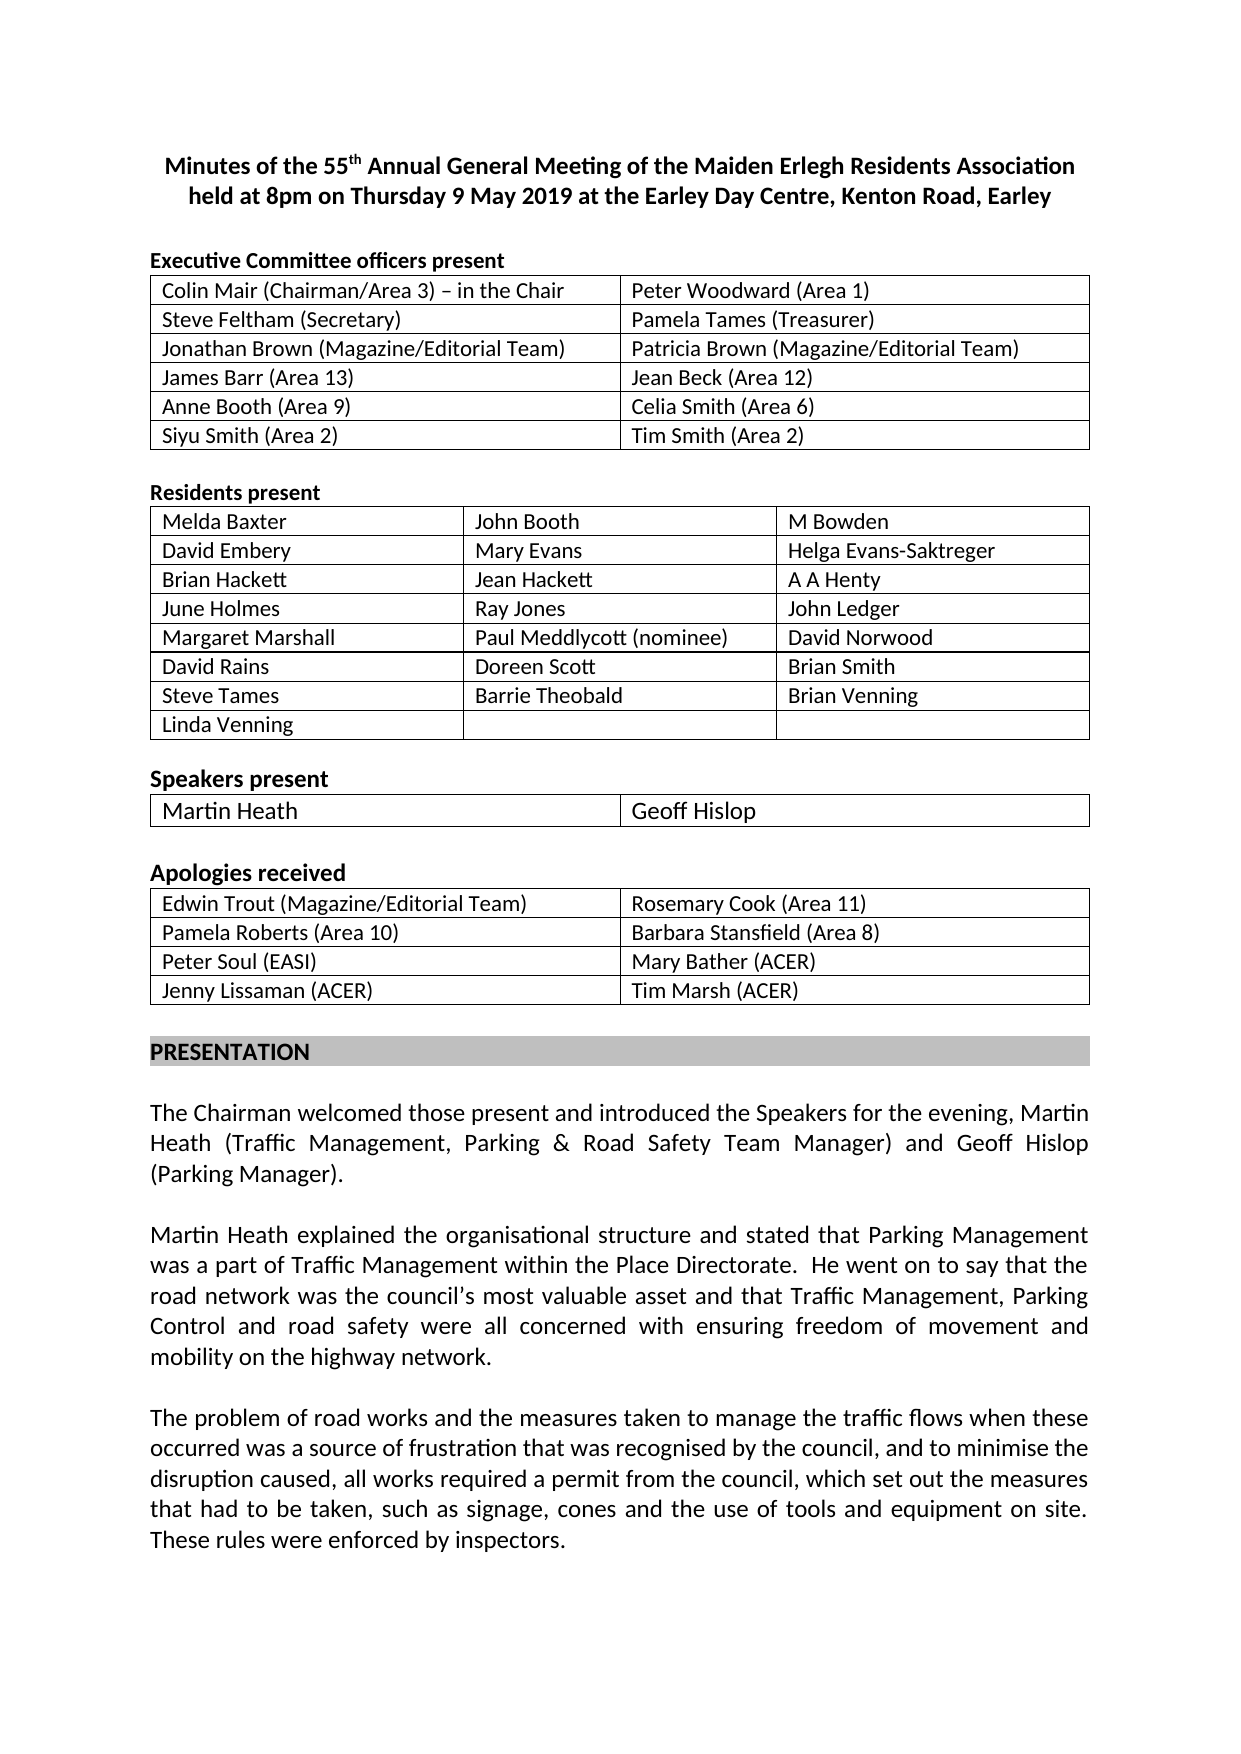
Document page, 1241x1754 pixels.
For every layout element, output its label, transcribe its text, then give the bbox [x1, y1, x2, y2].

table_header Melda Baxter [151, 507, 463, 535]
table_cell Steve Tames [151, 682, 463, 709]
table_cell Margaret Marshall [151, 624, 463, 651]
table_cell Linda Venning [151, 711, 463, 739]
table_header Peter Woodward (Area 1) [621, 276, 1089, 304]
table_cell David Rains [151, 653, 463, 681]
table_header Geoff Hislop [621, 795, 1089, 826]
text PRESENTATION [150, 1036, 1090, 1066]
table_header Martin Heath [151, 795, 620, 826]
table_cell James Barr (Area 13) [151, 363, 620, 391]
table_cell [464, 711, 776, 739]
table_cell Brian Venning [777, 682, 1089, 709]
table_cell A A Henty [777, 565, 1089, 593]
text The problem of road works and the measures taken to manage the traffic flows when these occurred was a source of frustration that was recognised by the council, and to minimise the disruption caused, all works required a permit from the council, which set out the measures that had to be taken, such as signage, cones and the use of tools and equipment on site. These rules were enforced by inspectors. [150, 1402, 1090, 1554]
table_cell Siyu Smith (Area 2) [151, 421, 620, 449]
table_cell Jean Hackett [464, 565, 776, 593]
table_cell Helga Evans-Saktreger [777, 536, 1089, 564]
text Speakers present [150, 764, 1090, 794]
table_cell Jean Beck (Area 12) [621, 363, 1089, 391]
table_cell Anne Booth (Area 9) [151, 392, 620, 420]
text The Chairman welcomed those present and introduced the Speakers for the evening, Martin Heath (Traffic Management, Parking & Road Safety Team Manager) and Geoff Hislop (Parking Manager). [150, 1097, 1090, 1188]
table_cell Tim Marsh (ACER) [621, 976, 1089, 1004]
table_header M Bowden [777, 507, 1089, 535]
table_cell Barbara Stansfield (Area 8) [621, 918, 1089, 946]
table_cell David Embery [151, 536, 463, 564]
table_cell Jonathan Brown (Magazine/Editorial Team) [151, 334, 620, 362]
table_cell Steve Feltham (Secretary) [151, 305, 620, 333]
table_cell Mary Evans [464, 536, 776, 564]
table_header Edwin Trout (Magazine/Editorial Team) [151, 889, 620, 917]
text Minutes of the 55th Annual General Meeting of the Maiden Erlegh Residents Association held at 8pm on Thursday 9 May 2019 at the Earley Day Centre, Kenton Road, Earley [150, 150, 1090, 211]
table_header Rosemary Cook (Area 11) [621, 889, 1089, 917]
table_cell David Norwood [777, 624, 1089, 651]
table_cell Tim Smith (Area 2) [621, 421, 1089, 449]
table_cell Mary Bather (ACER) [621, 947, 1089, 975]
table_cell Ray Jones [464, 594, 776, 622]
table_cell Brian Smith [777, 653, 1089, 681]
table_cell [777, 711, 1089, 739]
table_cell Patricia Brown (Magazine/Editorial Team) [621, 334, 1089, 362]
table_cell Pamela Roberts (Area 10) [151, 918, 620, 946]
table_cell Paul Meddlycott (nominee) [464, 624, 776, 651]
table_cell Barrie Theobald [464, 682, 776, 709]
table_cell June Holmes [151, 594, 463, 622]
text Residents present [150, 478, 1090, 506]
table_cell Celia Smith (Area 6) [621, 392, 1089, 420]
table_cell John Ledger [777, 594, 1089, 622]
table_cell Brian Hackett [151, 565, 463, 593]
text Executive Committee officers present [150, 247, 1090, 275]
table_header Colin Mair (Chairman/Area 3) – in the Chair [151, 276, 620, 304]
table_header John Booth [464, 507, 776, 535]
text Apologies received [150, 857, 1090, 888]
table_cell Peter Soul (EASI) [151, 947, 620, 975]
text Martin Heath explained the organisational structure and stated that Parking Management was a part of Traffic Management within the Place Directorate. He went on to say that the road network was the council’s most valuable asset and that Traffic Management, Parking Control and road safety were all concerned with ensuring freedom of movement and mobility on the highway network. [150, 1219, 1090, 1371]
table_cell Doreen Scott [464, 653, 776, 681]
table_cell Jenny Lissaman (ACER) [151, 976, 620, 1004]
table_cell Pamela Tames (Treasurer) [621, 305, 1089, 333]
